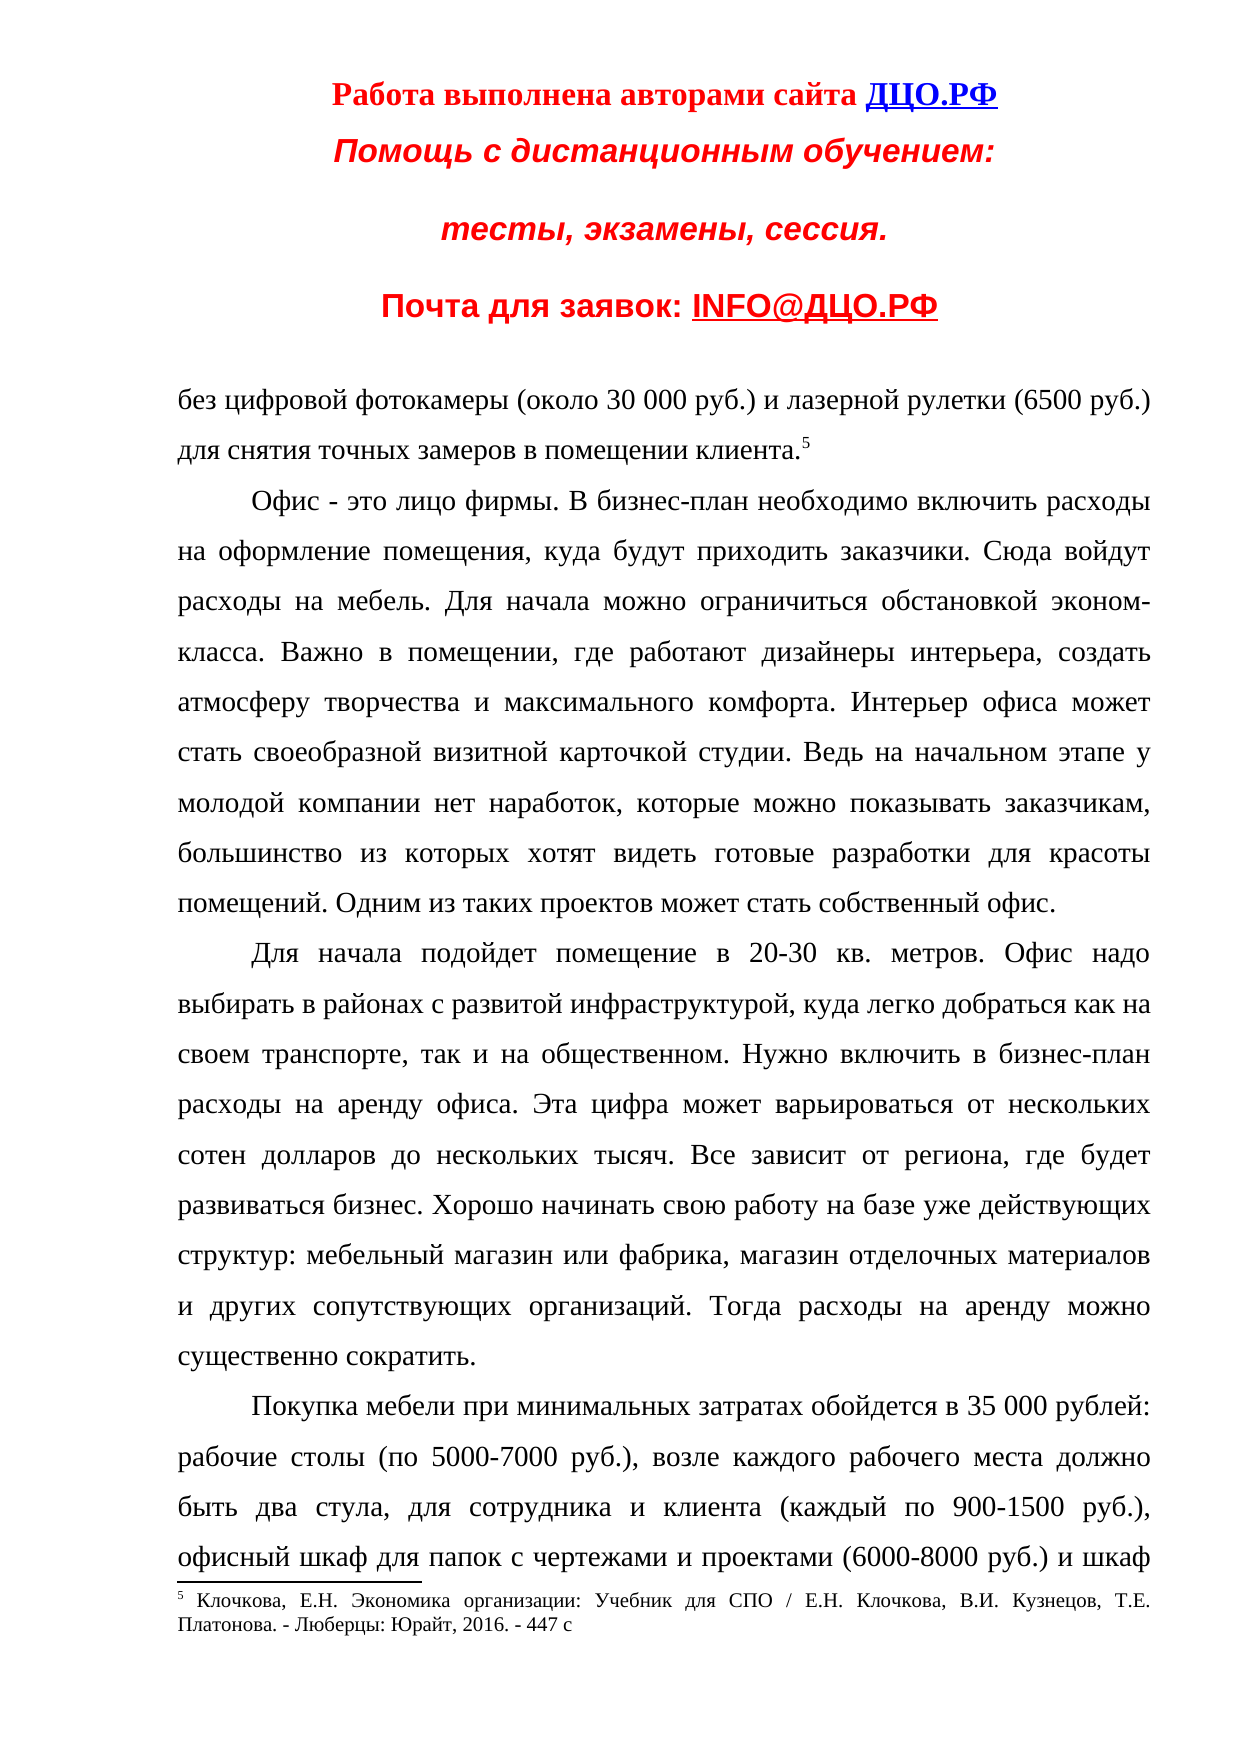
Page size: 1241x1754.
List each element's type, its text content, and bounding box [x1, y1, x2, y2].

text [177, 1388, 1152, 1573]
text Офис - это лицо фирмы. В бизнес-план необходимо включить расходы на оформление помещения, куда будут приходить заказчики. Сюда войдут расходы на мебель. Для начала можно ограничиться обстановкой эконом-класса. Важно в помещении, где работают дизайнеры интерьера, создать атмосферу творчества и максимального комфорта. Интерьер офиса может стать своеобразной визитной карточкой студии. Ведь на начальном этапе у молодой компании нет наработок, которые можно показывать заказчикам, большинство из которых хотят видеть готовые разработки для красоты помещений. Одним из таких проектов может стать собственный офис. [177, 483, 1152, 919]
text Для начала подойдет помещение в 20-30 кв. метров. Офис надо выбирать в районах с развитой инфраструктурой, куда легко добраться как на своем транспорте, так и на общественном. Нужно включить в бизнес-план расходы на аренду офиса. Эта цифра может варьироваться от нескольких сотен долларов до нескольких тысяч. Все зависит от региона, где будет развиваться бизнес. Хорошо начинать свою работу на базе уже действующих структур: мебельный магазин или фабрика, магазин отделочных материалов и других сопутствующих организаций. Тогда расходы на аренду можно существенно сократить. [177, 936, 1152, 1372]
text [177, 382, 1152, 466]
